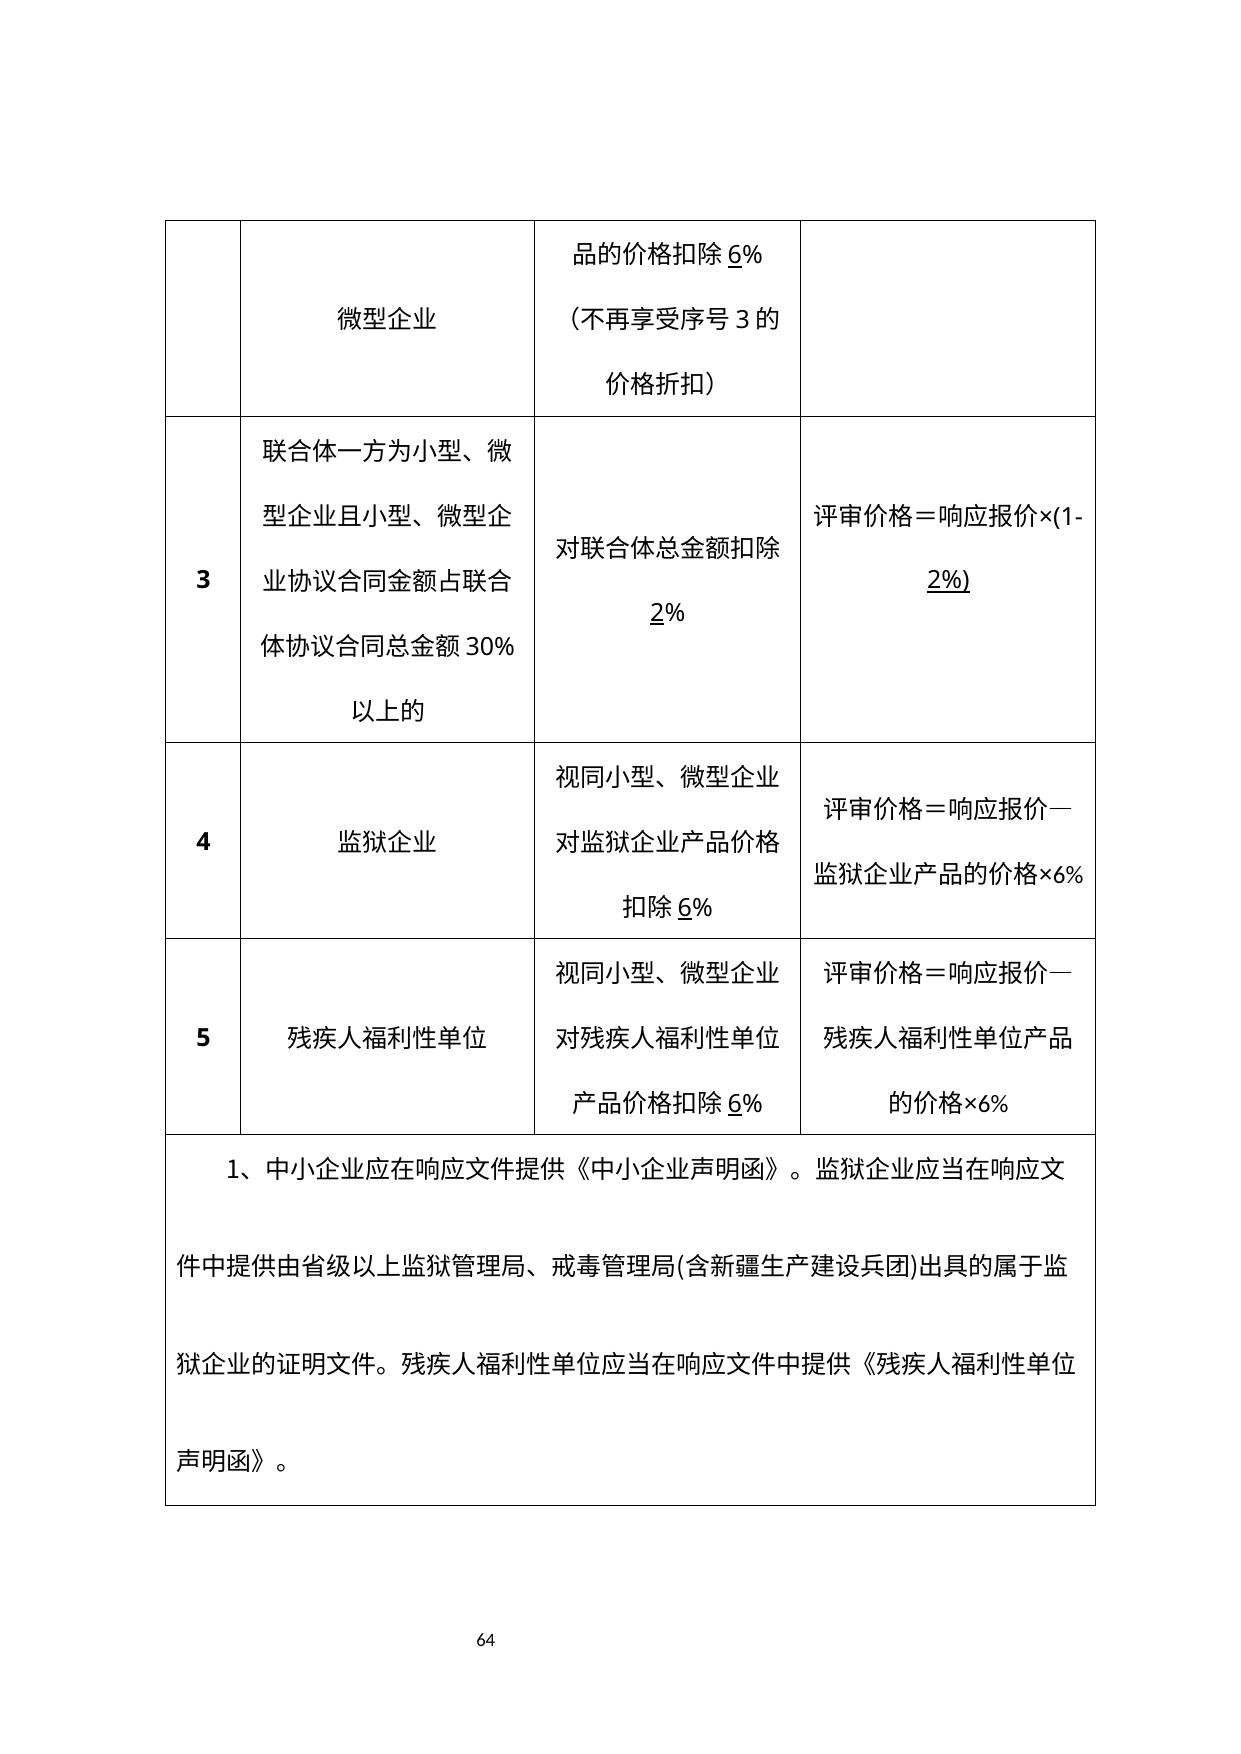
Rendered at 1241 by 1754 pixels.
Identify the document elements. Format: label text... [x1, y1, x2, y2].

table_cell 对联合体总金额扣除 2% [535, 417, 800, 742]
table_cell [166, 1135, 1095, 1505]
table_cell 视同小型、微型企业 对监狱企业产品价格扣除6% [535, 743, 800, 938]
table_cell 监狱企业 [241, 743, 534, 938]
table_cell 联合体一方为小型、微型企业且小型、微型企业协议合同金额占联合体协议合同总金额30%以上的 [241, 417, 534, 742]
table_cell 2 [166, 221, 240, 416]
table_cell 评审价格＝响应报价—残疾人福利性单位产品的价格×6% [801, 939, 1095, 1134]
table_cell 评审价格＝响应报价—监狱企业产品的价格×6% [801, 743, 1095, 938]
table_cell 残疾人福利性单位 [241, 939, 534, 1134]
table_cell 4 [166, 743, 240, 938]
table_cell 联合体各方均为小型、微型企业 [241, 221, 534, 416]
table_cell 5 [166, 939, 240, 1134]
table_cell 评审价格＝响应报价×(1-2%) [801, 417, 1095, 742]
table_cell 3 [166, 417, 240, 742]
table_cell 视同小型、微型企业 对残疾人福利性单位产品价格扣除6% [535, 939, 800, 1134]
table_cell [535, 221, 800, 416]
